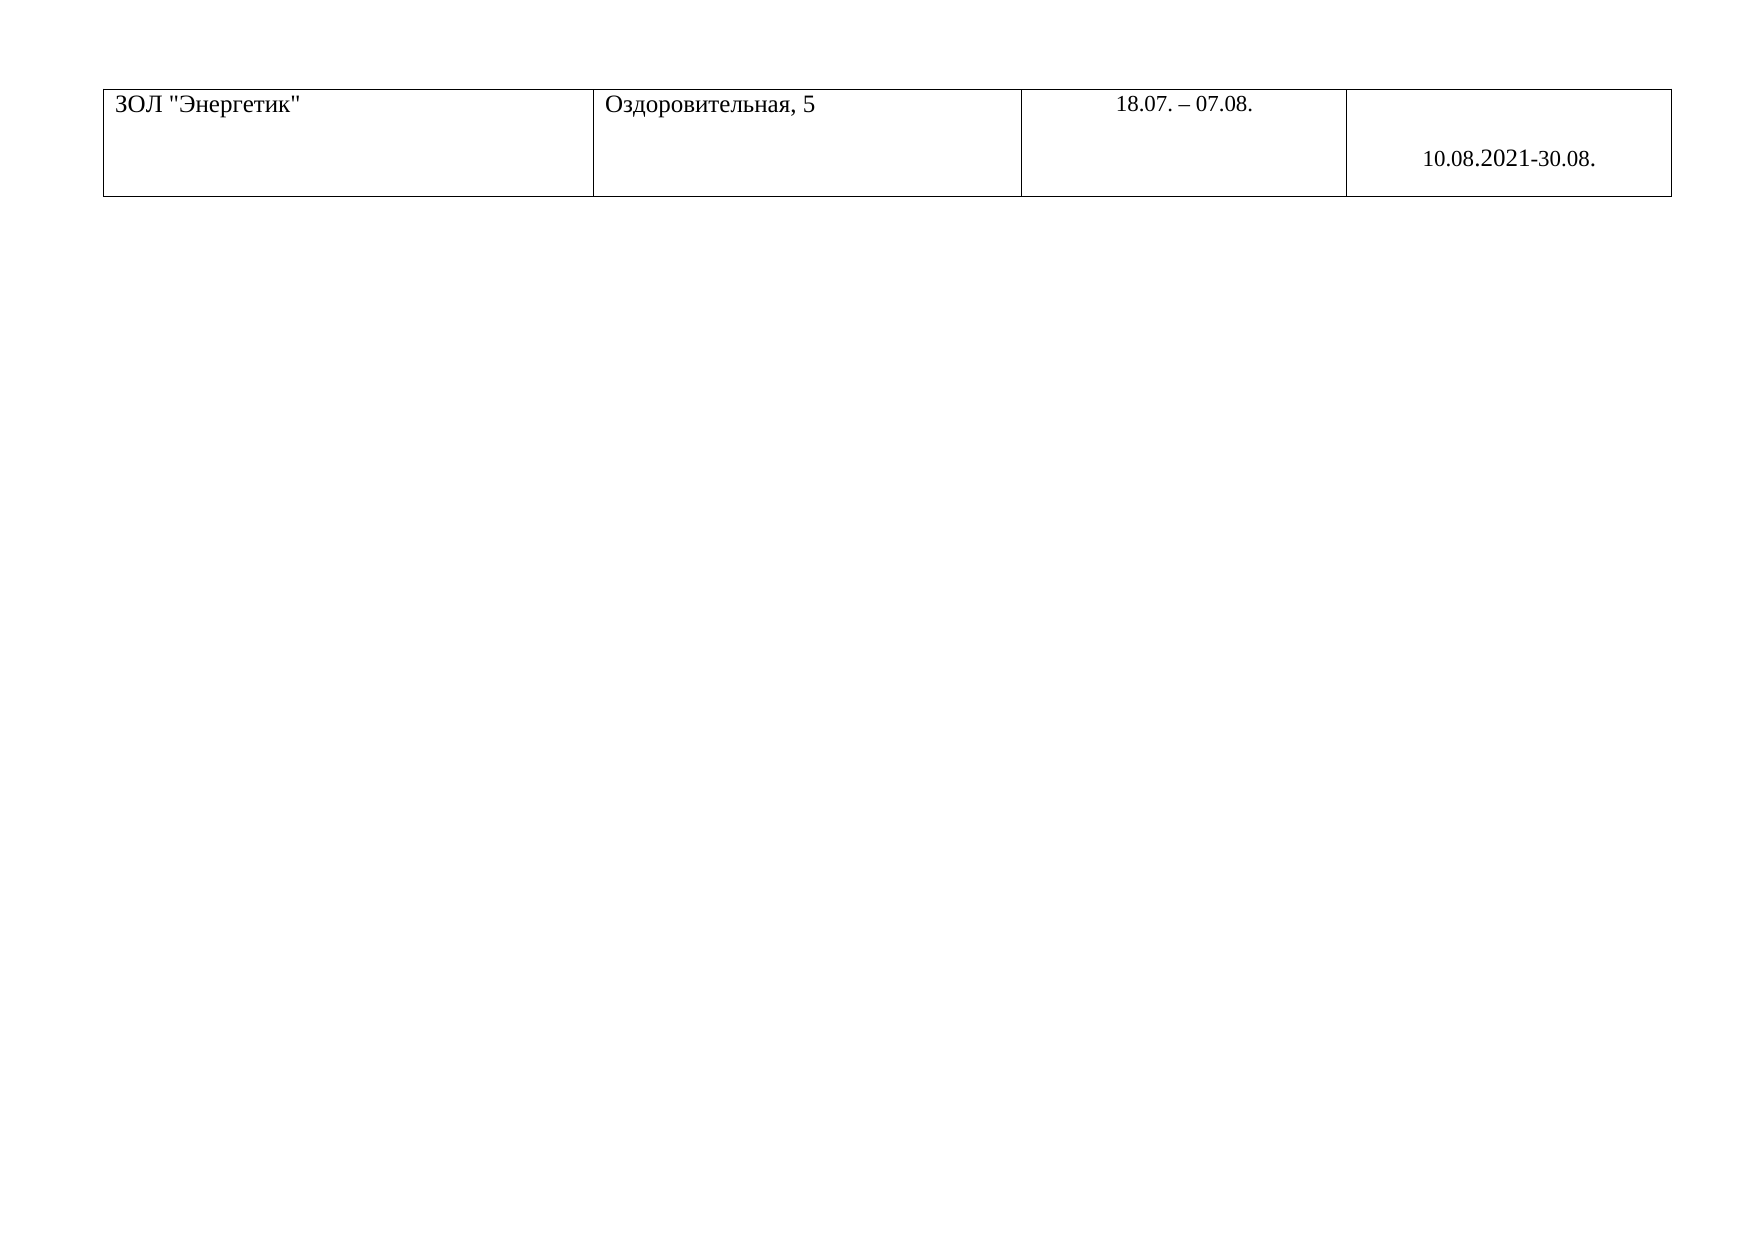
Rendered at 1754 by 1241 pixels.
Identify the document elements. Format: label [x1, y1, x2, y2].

table_cell [1022, 90, 1346, 196]
table_cell [594, 90, 1021, 196]
table_cell [104, 90, 593, 196]
table_cell [1347, 90, 1671, 196]
